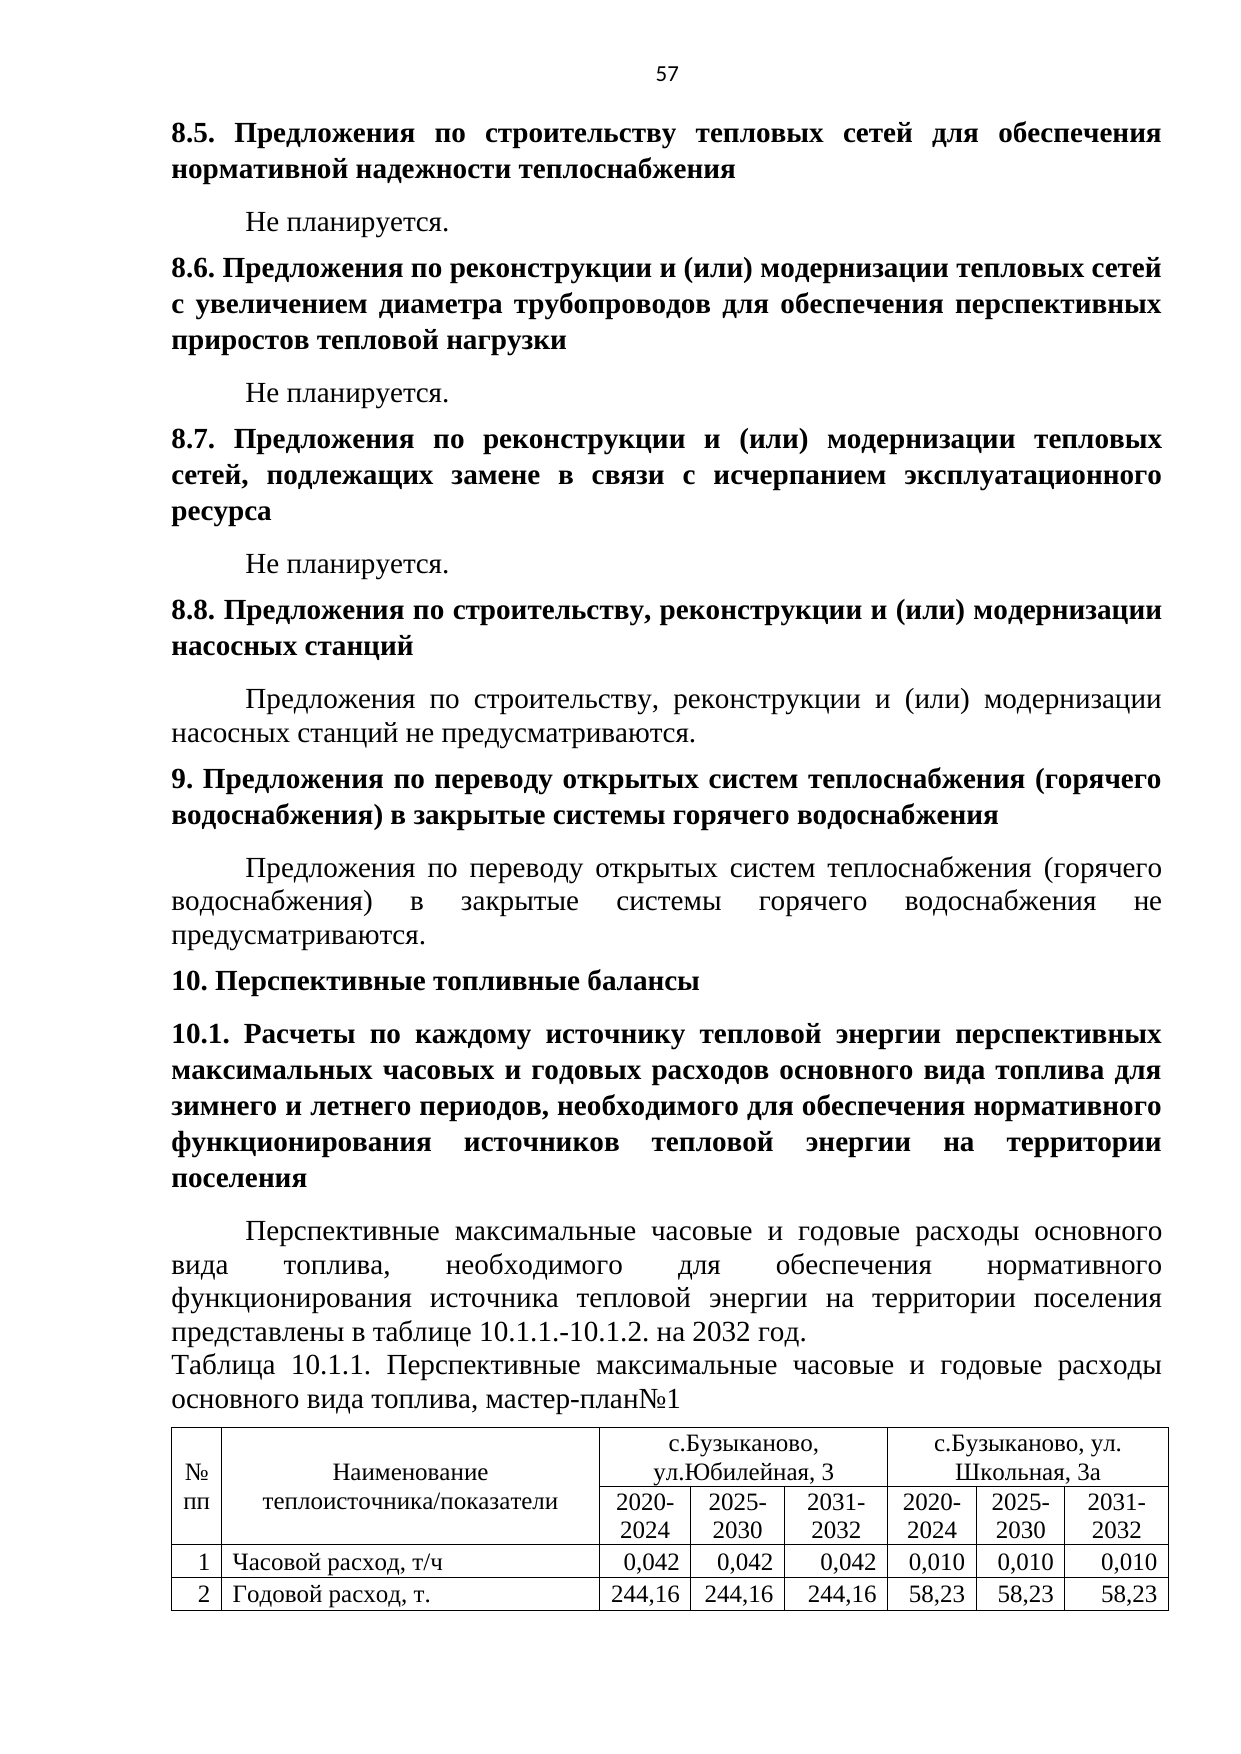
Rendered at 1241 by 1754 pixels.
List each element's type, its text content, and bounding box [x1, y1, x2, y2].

text 10. Перспективные топливные балансы [171, 963, 1163, 997]
text Предложения по переводу открытых систем теплоснабжения (горячего водоснабжения) в закрытые системы горячего водоснабжения не предусматриваются. [171, 850, 1163, 951]
table_cell 2025-2030 [977, 1487, 1064, 1544]
table_cell 58,23 [1065, 1578, 1168, 1610]
table_header с.Бузыканово, ул. Школьная, 3а [888, 1428, 1168, 1486]
table_header № пп [172, 1428, 221, 1544]
table_cell 0,042 [600, 1545, 690, 1577]
table_header с.Бузыканово, ул.Юбилейная, 3 [600, 1428, 887, 1486]
text Таблица 10.1.1. Перспективные максимальные часовые и годовые расходы основного вида топлива, мастер-план№1 [171, 1347, 1163, 1414]
table_cell 244,16 [600, 1578, 690, 1610]
table_cell 0,042 [691, 1545, 784, 1577]
table_cell 2020-2024 [600, 1487, 690, 1544]
text Не планируется. [171, 546, 1163, 580]
text 9. Предложения по переводу открытых систем теплоснабжения (горячего водоснабжения) в закрытые системы горячего водоснабжения [171, 761, 1163, 831]
table_cell 0,010 [1065, 1545, 1168, 1577]
text Не планируется. [171, 204, 1163, 238]
table_cell 2031-2032 [1065, 1487, 1168, 1544]
table_cell 244,16 [785, 1578, 887, 1610]
table_cell 0,042 [785, 1545, 887, 1577]
text 8.8. Предложения по строительству, реконструкции и (или) модернизации насосных станций [171, 592, 1163, 662]
table_cell 2020-2024 [888, 1487, 976, 1544]
text 10.1. Расчеты по каждому источнику тепловой энергии перспективных максимальных часовых и годовых расходов основного вида топлива для зимнего и летнего периодов, необходимого для обеспечения нормативного функционирования источников тепловой энергии на территории поселения [171, 1016, 1163, 1194]
table_cell 244,16 [691, 1578, 784, 1610]
table_cell 0,010 [977, 1545, 1064, 1577]
table_cell Часовой расход, т/ч [222, 1545, 599, 1577]
text 8.5. Предложения по строительству тепловых сетей для обеспечения нормативной надежности теплоснабжения [171, 115, 1163, 185]
table_cell 58,23 [977, 1578, 1064, 1610]
text Перспективные максимальные часовые и годовые расходы основного вида топлива, необходимого для обеспечения нормативного функционирования источника тепловой энергии на территории поселения представлены в таблице 10.1.1.-10.1.2. на 2032 год. [171, 1213, 1163, 1347]
table_cell Годовой расход, т. [222, 1578, 599, 1610]
table_cell 0,010 [888, 1545, 976, 1577]
text Предложения по строительству, реконструкции и (или) модернизации насосных станций не предусматриваются. [171, 681, 1163, 748]
text 8.6. Предложения по реконструкции и (или) модернизации тепловых сетей с увеличением диаметра трубопроводов для обеспечения перспективных приростов тепловой нагрузки [171, 250, 1163, 356]
table_cell 1 [172, 1545, 221, 1577]
table_cell 2025-2030 [691, 1487, 784, 1544]
text Не планируется. [171, 375, 1163, 409]
text 8.7. Предложения по реконструкции и (или) модернизации тепловых сетей, подлежащих замене в связи с исчерпанием эксплуатационного ресурса [171, 421, 1163, 527]
table_header Наименование теплоисточника/показатели [222, 1428, 599, 1544]
table_cell 2031-2032 [785, 1487, 887, 1544]
table_cell 2 [172, 1578, 221, 1610]
table_cell 58,23 [888, 1578, 976, 1610]
